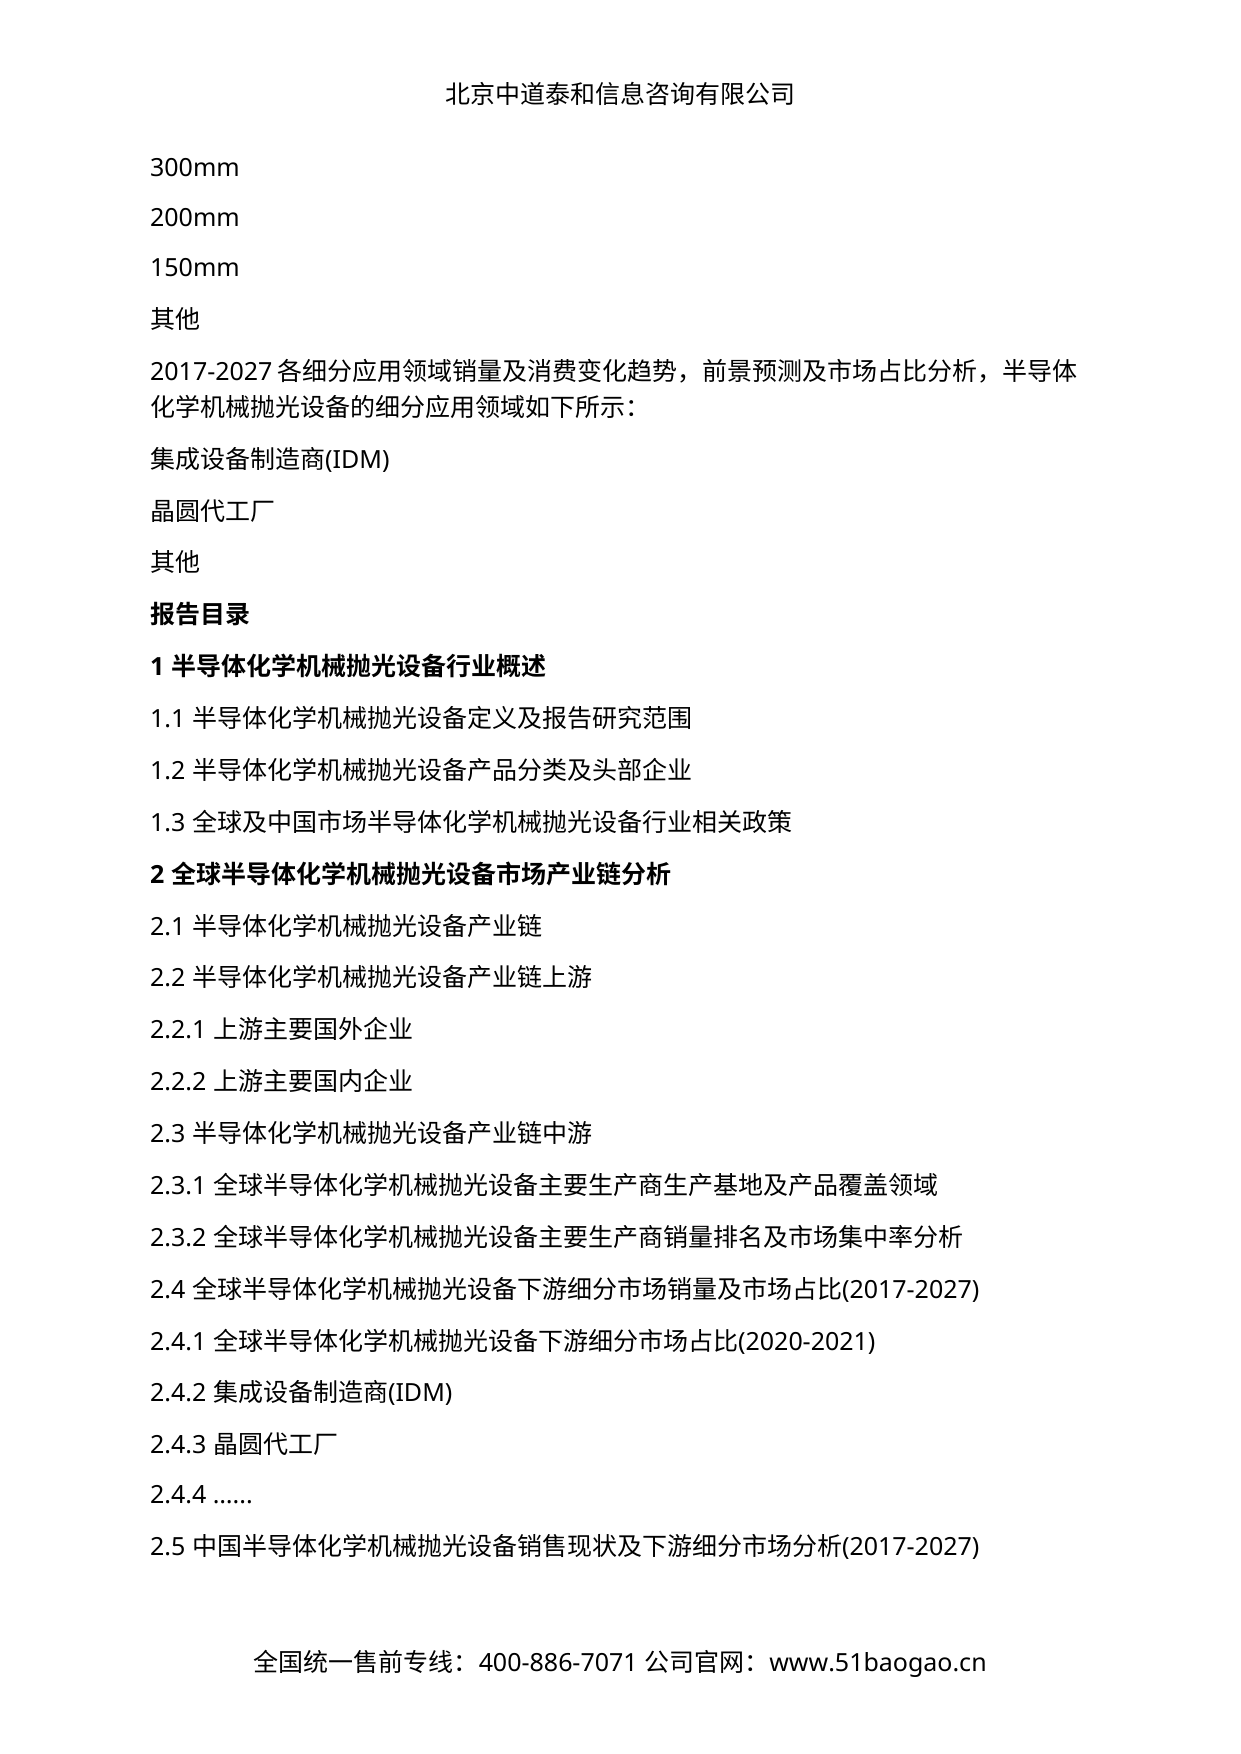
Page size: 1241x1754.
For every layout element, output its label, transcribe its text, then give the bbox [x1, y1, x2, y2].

text 300mm [150, 150, 1090, 184]
text 2.2 半导体化学机械抛光设备产业链上游 [150, 958, 1090, 994]
text 2.3.2 全球半导体化学机械抛光设备主要生产商销量排名及市场集中率分析 [150, 1217, 1090, 1253]
text 其他 [150, 543, 1090, 579]
text 集成设备制造商(IDM) [150, 439, 1090, 475]
text 2.2.1 上游主要国外企业 [150, 1010, 1090, 1046]
text 1.1 半导体化学机械抛光设备定义及报告研究范围 [150, 698, 1090, 735]
text 2.5 中国半导体化学机械抛光设备销售现状及下游细分市场分析(2017-2027) [150, 1526, 1090, 1562]
text 2 全球半导体化学机械抛光设备市场产业链分析 [150, 854, 1090, 890]
text 2.4.4 …... [150, 1477, 1090, 1511]
text 1 半导体化学机械抛光设备行业概述 [150, 647, 1090, 683]
text 1.2 半导体化学机械抛光设备产品分类及头部企业 [150, 750, 1090, 787]
text 200mm [150, 200, 1090, 234]
text 2.2.2 上游主要国内企业 [150, 1062, 1090, 1098]
text 其他 [150, 299, 1090, 335]
text 报告目录 [150, 595, 1090, 631]
text 2.4 全球半导体化学机械抛光设备下游细分市场销量及市场占比(2017-2027) [150, 1269, 1090, 1305]
text 2.3 半导体化学机械抛光设备产业链中游 [150, 1113, 1090, 1150]
text 晶圆代工厂 [150, 491, 1090, 527]
text 2017-2027各细分应用领域销量及消费变化趋势，前景预测及市场占比分析，半导体化学机械抛光设备的细分应用领域如下所示： [150, 351, 1090, 423]
text 1.3 全球及中国市场半导体化学机械抛光设备行业相关政策 [150, 802, 1090, 838]
text 2.4.1 全球半导体化学机械抛光设备下游细分市场占比(2020-2021) [150, 1321, 1090, 1357]
text 2.1 半导体化学机械抛光设备产业链 [150, 906, 1090, 942]
text 150mm [150, 249, 1090, 283]
text 2.3.1 全球半导体化学机械抛光设备主要生产商生产基地及产品覆盖领域 [150, 1165, 1090, 1202]
text 2.4.3 晶圆代工厂 [150, 1425, 1090, 1461]
text 2.4.2 集成设备制造商(IDM) [150, 1373, 1090, 1409]
